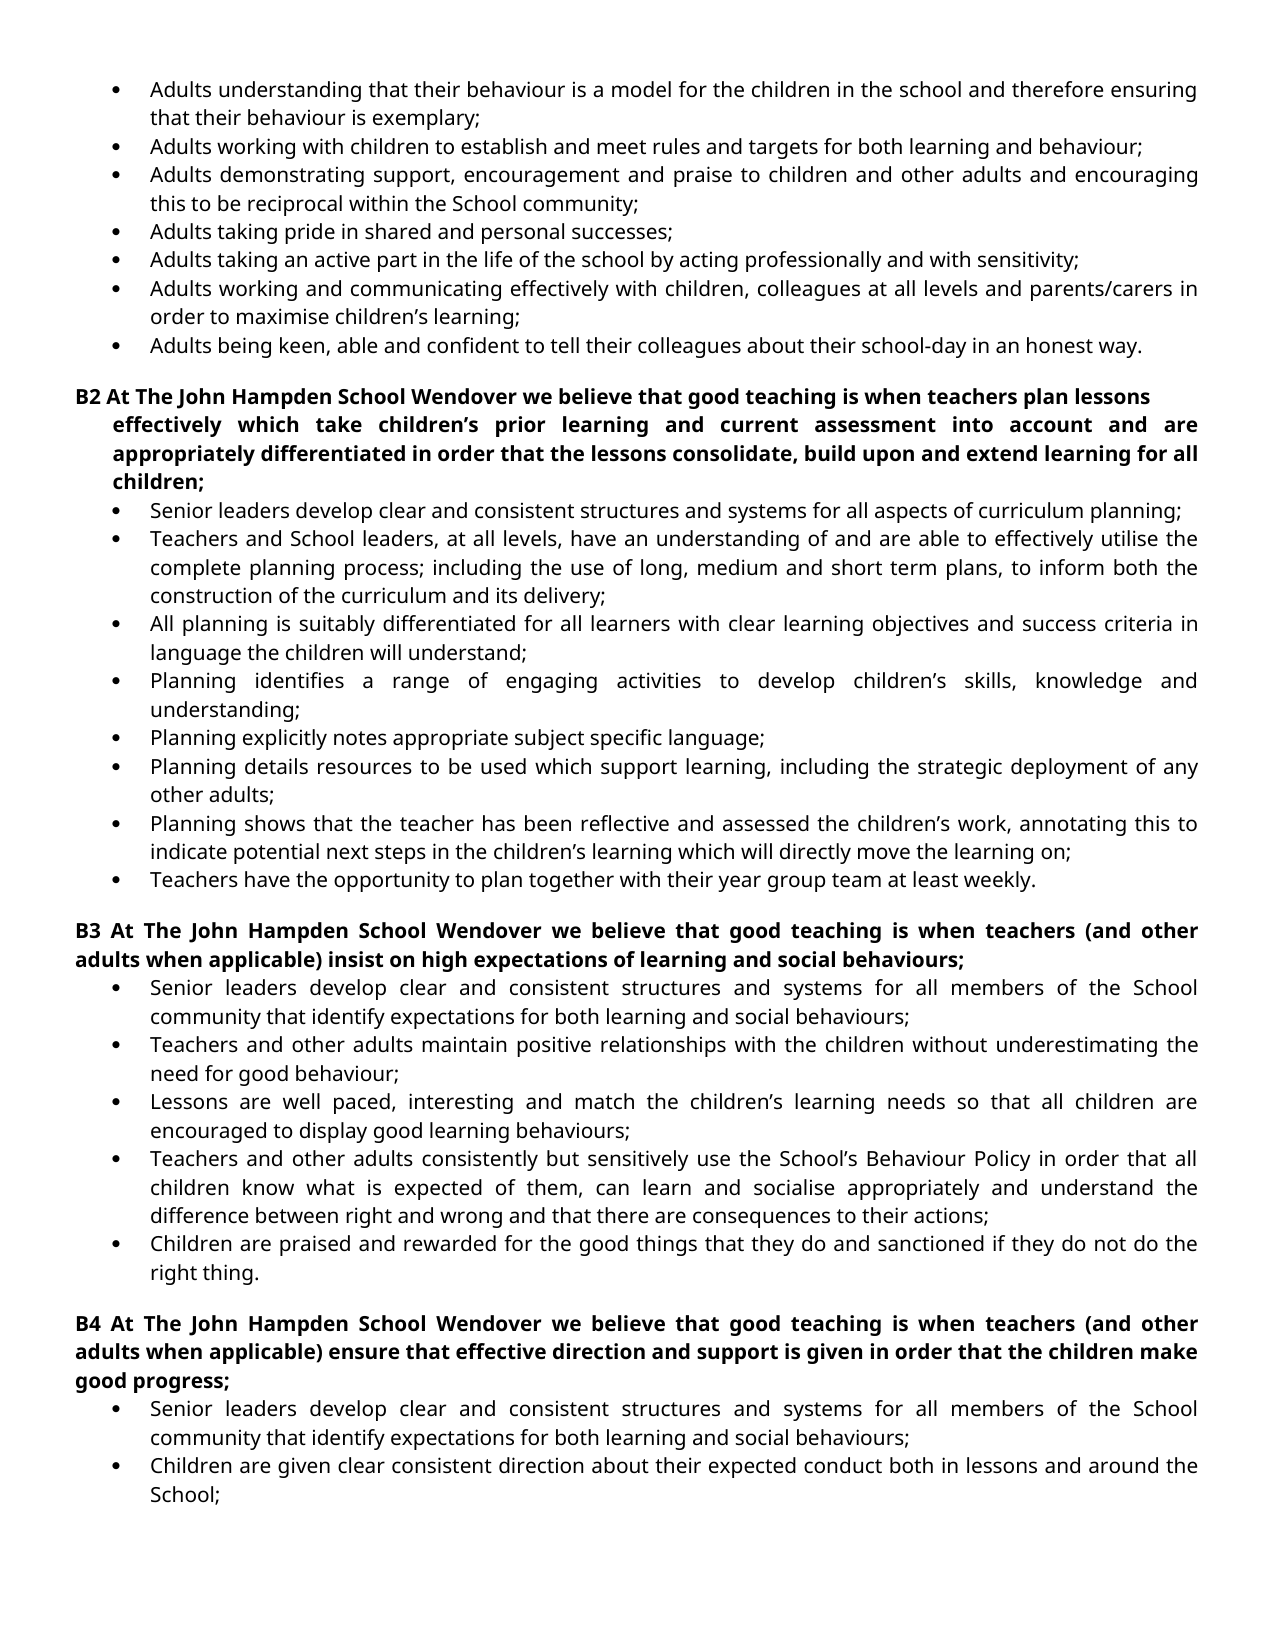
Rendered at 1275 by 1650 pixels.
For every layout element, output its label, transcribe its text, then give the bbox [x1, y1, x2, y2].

list Adults taking pride in shared and personal successes; [112, 217, 1200, 246]
text B2 At The John Hampden School Wendover we believe that good teaching is when teachers plan lessons [75, 382, 1200, 411]
list Teachers and School leaders, at all levels, have an understanding of and are able to effectively utilise the complete planning process; including the use of long, medium and short term plans, to inform both the construction of the curriculum and its delivery; [112, 524, 1200, 609]
list Senior leaders develop clear and consistent structures and systems for all members of the School community that identify expectations for both learning and social behaviours; [112, 1394, 1200, 1451]
list Planning explicitly notes appropriate subject specific language; [112, 723, 1200, 752]
list Planning shows that the teacher has been reflective and assessed the children’s work, annotating this to indicate potential next steps in the children’s learning which will directly move the learning on; [112, 809, 1200, 866]
list Adults working and communicating effectively with children, colleagues at all levels and parents/carers in order to maximise children’s learning; [112, 274, 1200, 331]
text B4 At The John Hampden School Wendover we believe that good teaching is when teachers (and other adults when applicable) ensure that effective direction and support is given in order that the children make good progress; [75, 1309, 1200, 1394]
list Senior leaders develop clear and consistent structures and systems for all members of the School community that identify expectations for both learning and social behaviours; [112, 973, 1200, 1030]
list Children are praised and rewarded for the good things that they do and sanctioned if they do not do the right thing. [112, 1229, 1200, 1286]
list Adults demonstrating support, encouragement and praise to children and other adults and encouraging this to be reciprocal within the School community; [112, 160, 1200, 217]
list Children are given clear consistent direction about their expected conduct both in lessons and around the School; [112, 1451, 1200, 1508]
list Planning identifies a range of engaging activities to develop children’s skills, knowledge and understanding; [112, 666, 1200, 723]
list Adults being keen, able and confident to tell their colleagues about their school-day in an honest way. [112, 331, 1200, 359]
text B3 At The John Hampden School Wendover we believe that good teaching is when teachers (and other adults when applicable) insist on high expectations of learning and social behaviours; [75, 917, 1200, 973]
list Planning details resources to be used which support learning, including the strategic deployment of any other adults; [112, 752, 1200, 809]
text effectively which take children’s prior learning and current assessment into account and are appropriately differentiated in order that the lessons consolidate, build upon and extend learning for all children; [112, 411, 1200, 496]
list Lessons are well paced, interesting and match the children’s learning needs so that all children are encouraged to display good learning behaviours; [112, 1087, 1200, 1144]
list Teachers and other adults consistently but sensitively use the School’s Behaviour Policy in order that all children know what is expected of them, can learn and socialise appropriately and understand the difference between right and wrong and that there are consequences to their actions; [112, 1144, 1200, 1229]
list All planning is suitably differentiated for all learners with clear learning objectives and success criteria in language the children will understand; [112, 609, 1200, 666]
list Adults taking an active part in the life of the school by acting professionally and with sensitivity; [112, 246, 1200, 274]
list Adults understanding that their behaviour is a model for the children in the school and therefore ensuring that their behaviour is exemplary; [112, 75, 1200, 132]
list Teachers and other adults maintain positive relationships with the children without underestimating the need for good behaviour; [112, 1030, 1200, 1087]
list Teachers have the opportunity to plan together with their year group team at least weekly. [112, 866, 1200, 894]
list Senior leaders develop clear and consistent structures and systems for all aspects of curriculum planning; [112, 496, 1200, 524]
list Adults working with children to establish and meet rules and targets for both learning and behaviour; [112, 132, 1200, 160]
